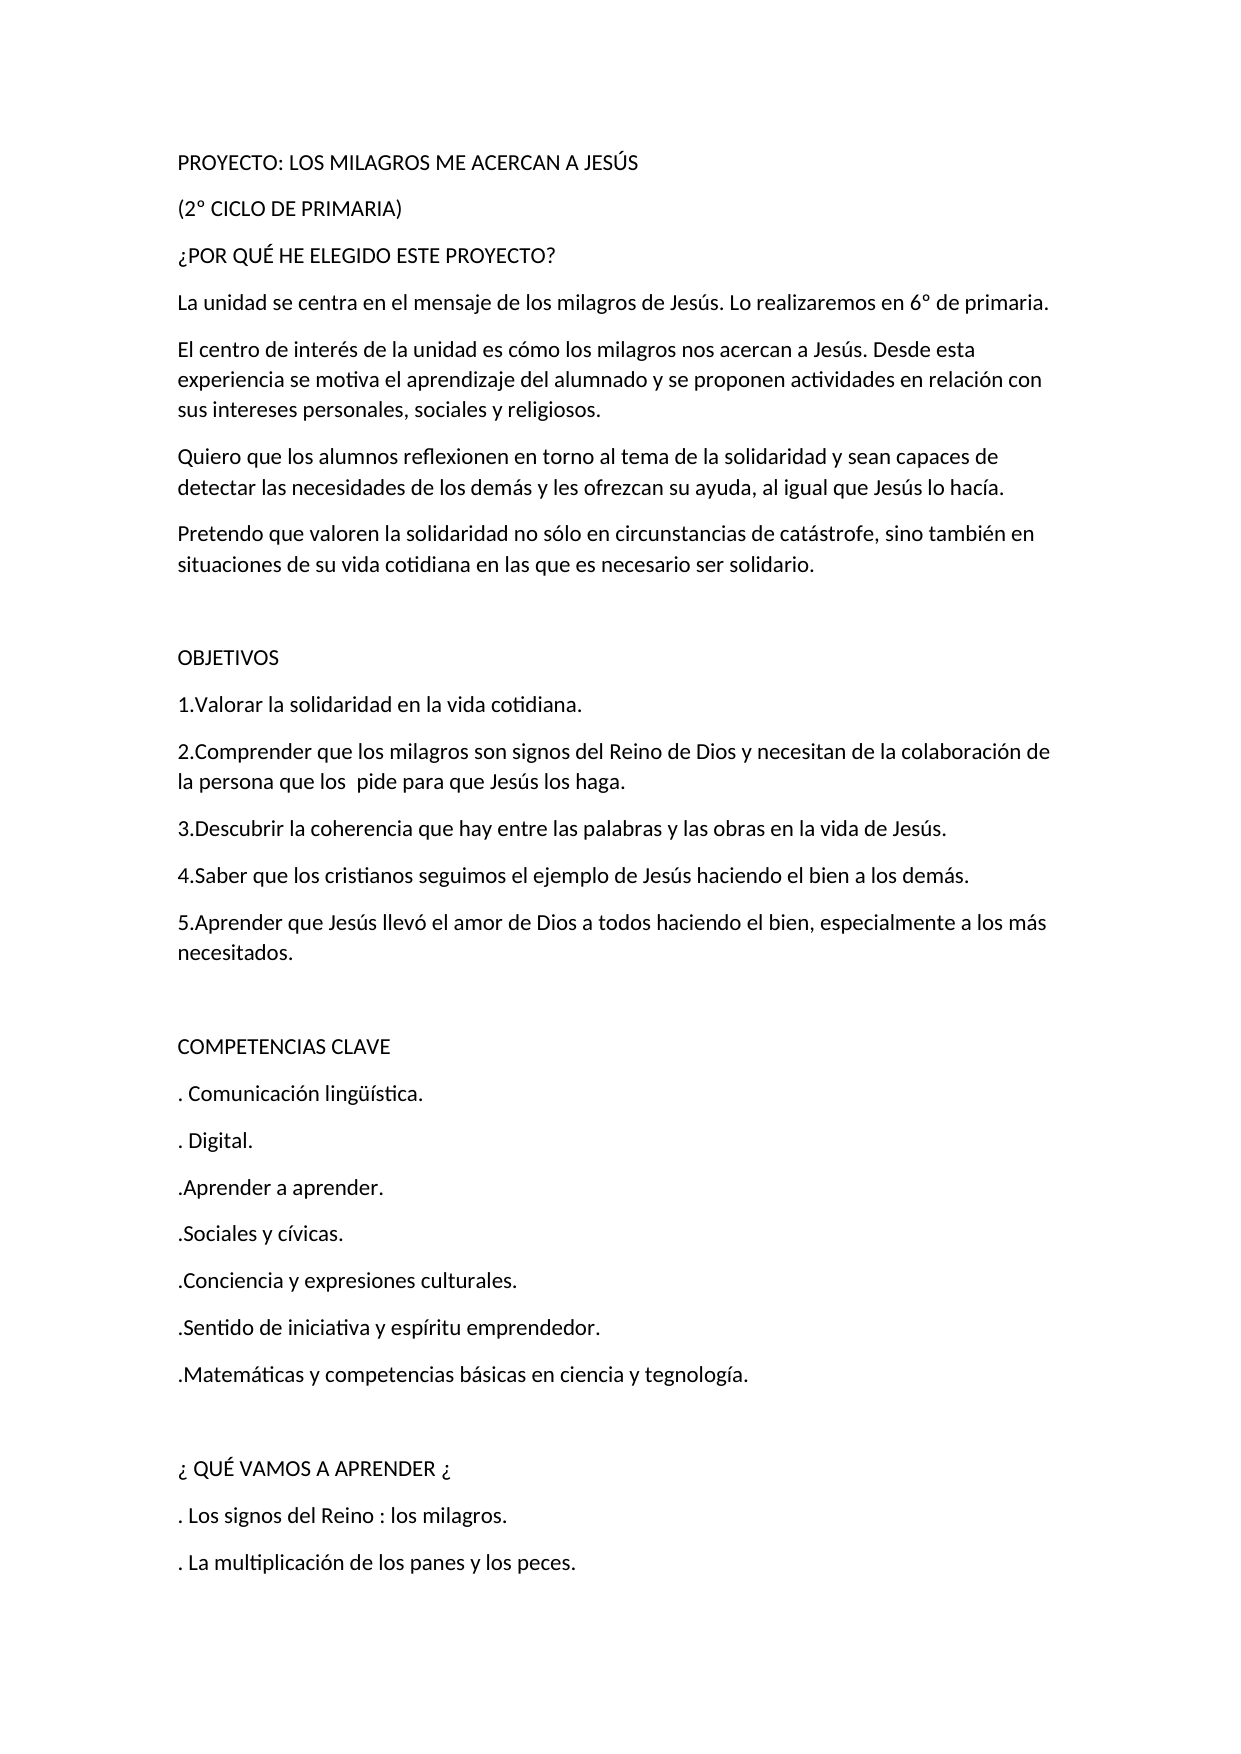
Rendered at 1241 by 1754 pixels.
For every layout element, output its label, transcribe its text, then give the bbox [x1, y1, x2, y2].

text .Conciencia y expresiones culturales. [177, 1266, 1063, 1294]
text .Sociales y cívicas. [177, 1219, 1063, 1247]
text . Los signos del Reino : los milagros. [177, 1501, 1063, 1529]
text ¿POR QUÉ HE ELEGIDO ESTE PROYECTO? [177, 241, 1063, 269]
text (2º CICLO DE PRIMARIA) [177, 194, 1063, 222]
text . La multiplicación de los panes y los peces. [177, 1548, 1063, 1576]
text .Sentido de iniciativa y espíritu emprendedor. [177, 1313, 1063, 1341]
text . Digital. [177, 1126, 1063, 1154]
text 4.Saber que los cristianos seguimos el ejemplo de Jesús haciendo el bien a los demás. [177, 861, 1063, 889]
text 3.Descubrir la coherencia que hay entre las palabras y las obras en la vida de Jesús. [177, 814, 1063, 842]
text . Comunicación lingüística. [177, 1079, 1063, 1107]
text .Aprender a aprender. [177, 1173, 1063, 1201]
text Quiero que los alumnos reflexionen en torno al tema de la solidaridad y sean capaces de detectar las necesidades de los demás y les ofrezcan su ayuda, al igual que Jesús lo hacía. [177, 442, 1063, 501]
text OBJETIVOS [177, 643, 1063, 671]
text La unidad se centra en el mensaje de los milagros de Jesús. Lo realizaremos en 6º de primaria. [177, 288, 1063, 316]
text 5.Aprender que Jesús llevó el amor de Dios a todos haciendo el bien, especialmente a los más necesitados. [177, 908, 1063, 966]
text .Matemáticas y competencias básicas en ciencia y tegnología. [177, 1360, 1063, 1388]
text 1.Valorar la solidaridad en la vida cotidiana. [177, 690, 1063, 718]
text COMPETENCIAS CLAVE [177, 1032, 1063, 1060]
text El centro de interés de la unidad es cómo los milagros nos acercan a Jesús. Desde esta experiencia se motiva el aprendizaje del alumnado y se proponen actividades en relación con sus intereses personales, sociales y religiosos. [177, 335, 1063, 423]
text 2.Comprender que los milagros son signos del Reino de Dios y necesitan de la colaboración de la persona que los pide para que Jesús los haga. [177, 737, 1063, 795]
text PROYECTO: LOS MILAGROS ME ACERCAN A JESÚS [177, 148, 1063, 176]
text Pretendo que valoren la solidaridad no sólo en circunstancias de catástrofe, sino también en situaciones de su vida cotidiana en las que es necesario ser solidario. [177, 519, 1063, 578]
text ¿ QUÉ VAMOS A APRENDER ¿ [177, 1454, 1063, 1482]
